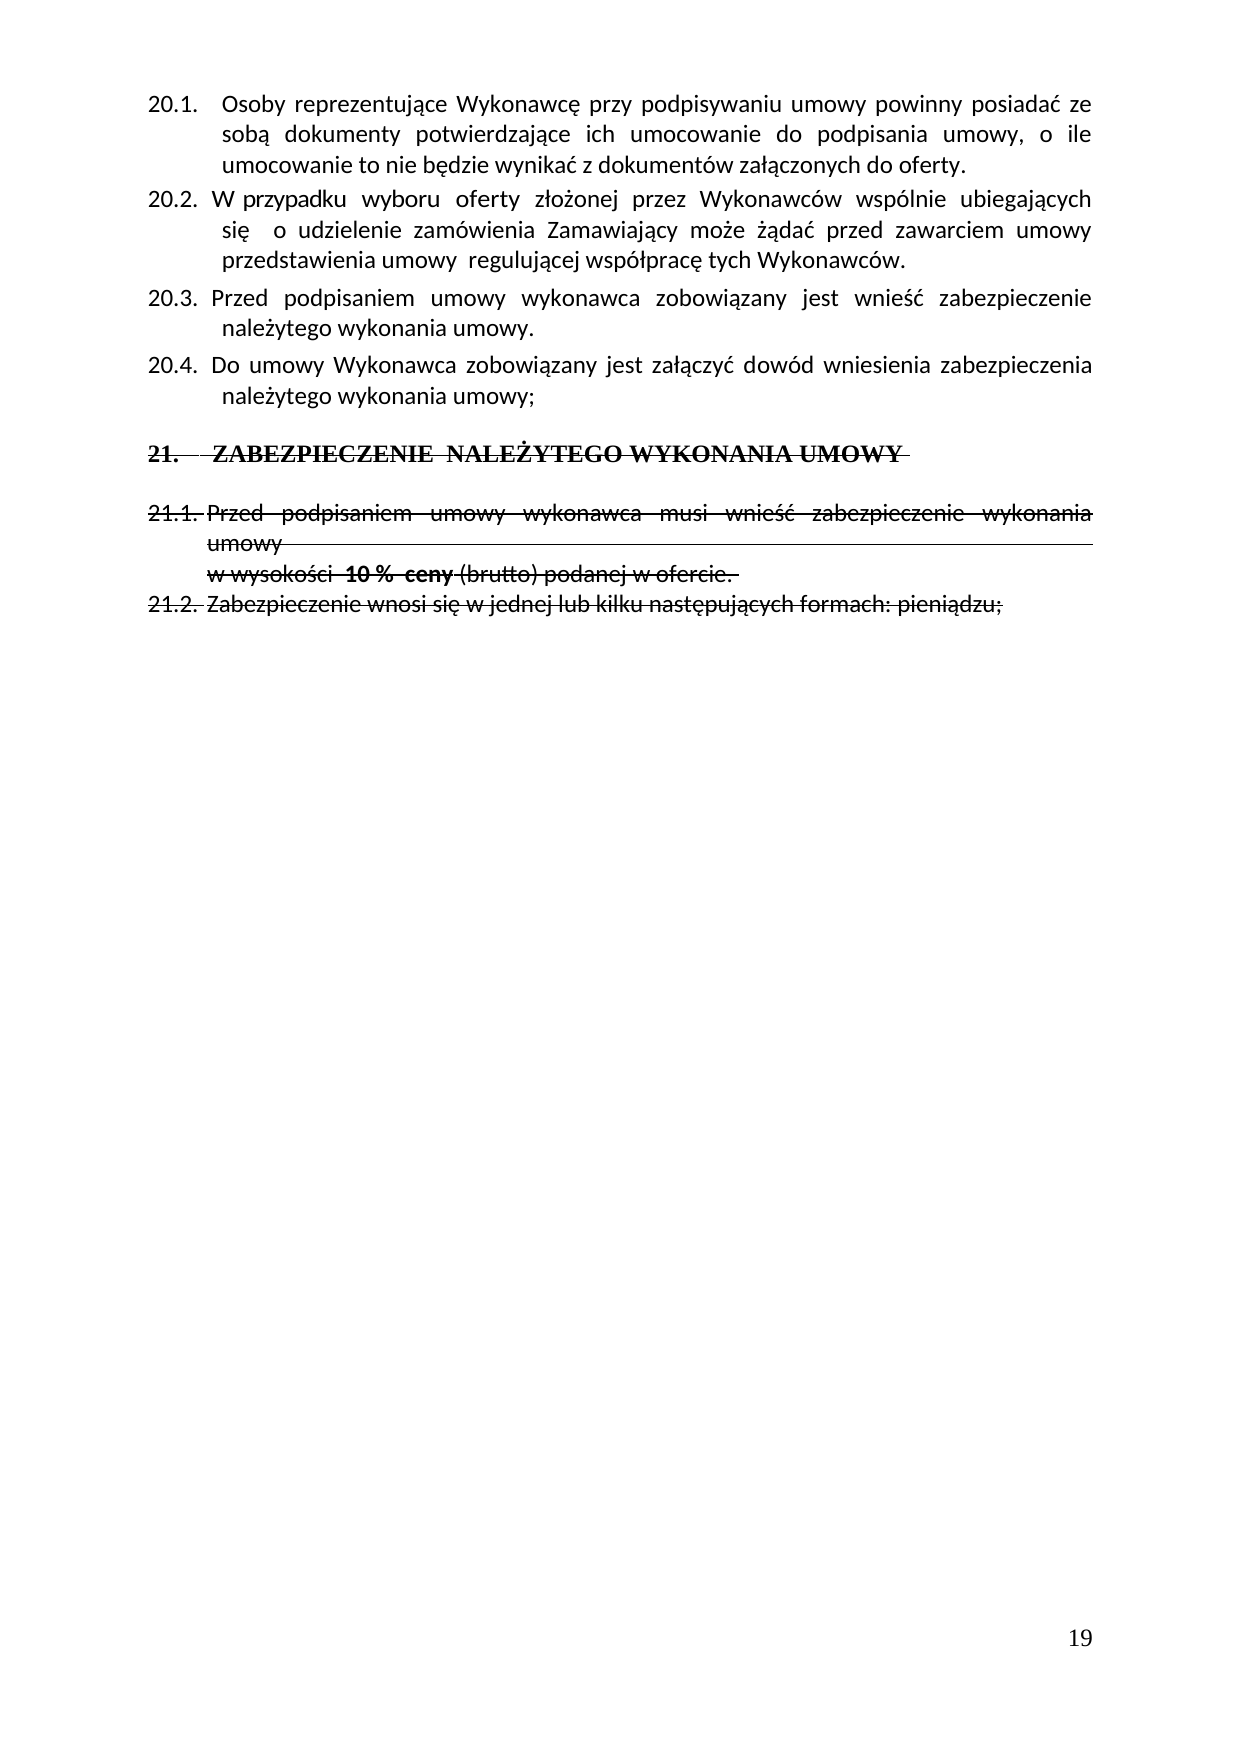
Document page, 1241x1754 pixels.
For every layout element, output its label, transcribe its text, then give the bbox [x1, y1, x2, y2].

list W przypadku wyboru oferty złożonej przez Wykonawców wspólnie ubiegających się o udzielenie zamówienia Zamawiający może żądać przed zawarciem umowy przedstawienia umowy regulującej współpracę tych Wykonawców. [148, 184, 1092, 275]
list Do umowy Wykonawca zobowiązany jest załączyć dowód wniesienia zabezpieczenia należytego wykonania umowy; [148, 349, 1092, 411]
list Przed podpisaniem umowy wykonawca zobowiązany jest wnieść zabezpieczenie należytego wykonania umowy. [148, 282, 1092, 343]
list Przed podpisaniem umowy wykonawca musi wnieść zabezpieczenie wykonania umowy w wysokości 10 % ceny (brutto) podanej w ofercie. [148, 497, 1092, 588]
list Zabezpieczenie wnosi się w jednej lub kilku następujących formach: pieniądzu; [148, 588, 1092, 619]
list ZABEZPIECZENIE NALEŻYTEGO WYKONANIA UMOWY [148, 439, 1092, 468]
list Osoby reprezentujące Wykonawcę przy podpisywaniu umowy powinny posiadać ze sobą dokumenty potwierdzające ich umocowanie do podpisania umowy, o ile umocowanie to nie będzie wynikać z dokumentów załączonych do oferty. [148, 88, 1092, 179]
